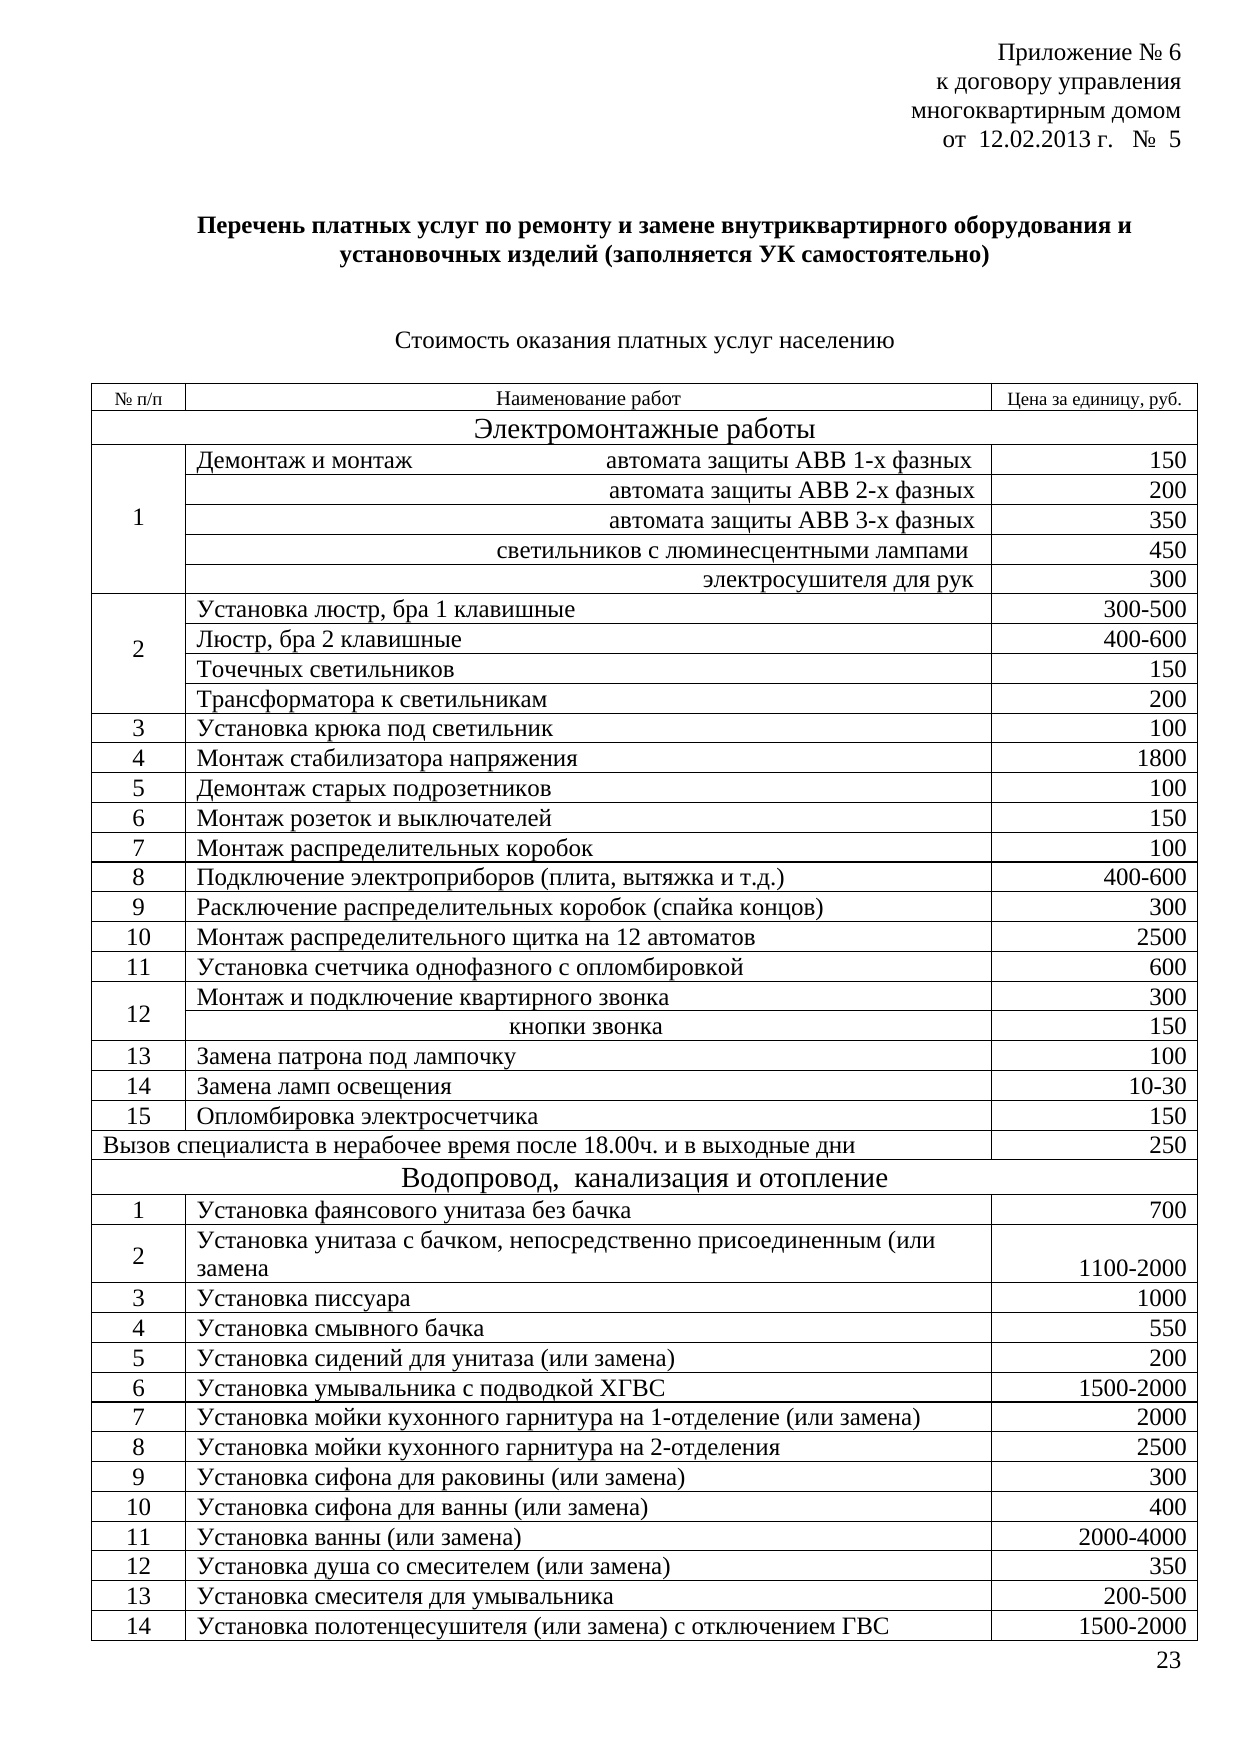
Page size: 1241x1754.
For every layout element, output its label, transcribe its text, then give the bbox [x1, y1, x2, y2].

table_cell 3 [92, 1283, 185, 1312]
table_cell 8 [92, 863, 185, 891]
table_cell 5 [92, 773, 185, 802]
table_cell Установка люстр, бра 1 клавишные [186, 594, 991, 623]
table_cell Установка унитаза с бачком, непосредственно присоединенным (или замена [186, 1225, 991, 1282]
table_cell Установка писсуара [186, 1283, 991, 1312]
table_cell Наименование работ [186, 384, 991, 410]
table_cell светильников с люминесцентными лампами [186, 535, 991, 563]
table_cell Подключение электроприборов (плита, вытяжка и т.д.) [186, 863, 991, 891]
table_cell 8 [92, 1432, 185, 1461]
table_cell 350 [992, 1551, 1197, 1580]
table_cell 300 [992, 892, 1197, 921]
text многоквартирным домом [148, 95, 1181, 124]
table_cell 1500-2000 [992, 1373, 1197, 1401]
table_cell Замена ламп освещения [186, 1071, 991, 1100]
table_cell 4 [92, 743, 185, 772]
table_cell 3 [92, 714, 185, 742]
table_cell Вызов специалиста в нерабочее время после 18.00ч. и в выходные дни [92, 1131, 991, 1159]
table_cell 300-500 [992, 594, 1197, 623]
table_cell Трансформатора к светильникам [186, 684, 991, 712]
table_cell 1500-2000 [992, 1611, 1197, 1640]
table_cell 300 [992, 1462, 1197, 1491]
table_cell 150 [992, 654, 1197, 683]
table_cell 150 [992, 445, 1197, 474]
table_cell Демонтаж старых подрозетников [186, 773, 991, 802]
table_cell Установка сифона для ванны (или замена) [186, 1492, 991, 1521]
table_cell 100 [992, 1041, 1197, 1070]
table_cell 2 [92, 1225, 185, 1282]
table_cell 150 [992, 803, 1197, 832]
table_cell 350 [992, 505, 1197, 534]
table_cell 200 [992, 1343, 1197, 1372]
table_cell 9 [92, 1462, 185, 1491]
table_cell 100 [992, 714, 1197, 742]
table_cell кнопки звонка [186, 1011, 991, 1040]
table_header Стоимость оказания платных услуг населению [91, 325, 1198, 382]
table_cell 450 [992, 535, 1197, 563]
table_cell 200 [992, 475, 1197, 504]
table_cell 200 [992, 684, 1197, 712]
table_cell 14 [92, 1611, 185, 1640]
text от 12.02.2013 г. № 5 [148, 124, 1181, 152]
table_cell Установка умывальника с подводкой ХГВС [186, 1373, 991, 1401]
table_cell Установка сидений для унитаза (или замена) [186, 1343, 991, 1372]
table_cell Опломбировка электросчетчика [186, 1101, 991, 1129]
table_cell 550 [992, 1313, 1197, 1342]
table_cell 6 [92, 1373, 185, 1401]
table_cell 1000 [992, 1283, 1197, 1312]
table_cell Люстр, бра 2 клавишные [186, 624, 991, 653]
table_cell 7 [92, 1403, 185, 1431]
table_cell Цена за единицу, руб. [992, 384, 1197, 410]
table_cell Установка смесителя для умывальника [186, 1581, 991, 1610]
table_cell 15 [92, 1101, 185, 1129]
table_cell 1800 [992, 743, 1197, 772]
table_cell Монтаж распределительных коробок [186, 833, 991, 861]
table_cell 12 [92, 1551, 185, 1580]
text Приложение № 6 [148, 37, 1181, 66]
table_cell Монтаж и подключение квартирного звонка [186, 982, 991, 1010]
table_cell Расключение распределительных коробок (спайка концов) [186, 892, 991, 921]
text Перечень платных услуг по ремонту и замене внутриквартирного оборудования и установочных изделий (заполняется УК самостоятельно) [148, 210, 1181, 267]
table_cell 2500 [992, 1432, 1197, 1461]
table_cell 6 [92, 803, 185, 832]
table_cell Замена патрона под лампочку [186, 1041, 991, 1070]
table_cell 14 [92, 1071, 185, 1100]
table_cell 10-30 [992, 1071, 1197, 1100]
table_cell 5 [92, 1343, 185, 1372]
table_cell Установка крюка под светильник [186, 714, 991, 742]
table_cell 400-600 [992, 624, 1197, 653]
table_cell 2 [92, 594, 185, 712]
table_cell Водопровод, канализация и отопление [92, 1160, 1197, 1194]
table_cell Установка фаянсового унитаза без бачка [186, 1195, 991, 1224]
table_cell 2000-4000 [992, 1522, 1197, 1550]
table_cell 11 [92, 1522, 185, 1550]
table_cell 13 [92, 1581, 185, 1610]
table_cell 10 [92, 922, 185, 951]
table_cell 100 [992, 833, 1197, 861]
table_cell 300 [992, 565, 1197, 593]
table_cell 150 [992, 1011, 1197, 1040]
table_cell Установка мойки кухонного гарнитура на 1-отделение (или замена) [186, 1403, 991, 1431]
table_cell Электромонтажные работы [92, 411, 1197, 444]
table_cell автомата защиты АВВ 3-х фазных [186, 505, 991, 534]
table_cell Демонтаж и монтаж автомата защиты АВВ 1-х фазных [186, 445, 991, 474]
table_cell 1100-2000 [992, 1225, 1197, 1282]
table_cell Установка мойки кухонного гарнитура на 2-отделения [186, 1432, 991, 1461]
table_cell 2000 [992, 1403, 1197, 1431]
table_cell 250 [992, 1131, 1197, 1159]
table_cell электросушителя для рук [186, 565, 991, 593]
table_cell 4 [92, 1313, 185, 1342]
table_cell 600 [992, 952, 1197, 981]
table_cell Монтаж стабилизатора напряжения [186, 743, 991, 772]
table_cell автомата защиты АВВ 2-х фазных [186, 475, 991, 504]
table_cell 300 [992, 982, 1197, 1010]
table_cell 100 [992, 773, 1197, 802]
table_cell 150 [992, 1101, 1197, 1129]
table_cell Установка счетчика однофазного с опломбировкой [186, 952, 991, 981]
table_cell 13 [92, 1041, 185, 1070]
table_cell № п/п [92, 384, 185, 410]
table_cell Установка сифона для раковины (или замена) [186, 1462, 991, 1491]
table_cell 700 [992, 1195, 1197, 1224]
table_cell 1 [92, 445, 185, 593]
table_cell 400-600 [992, 863, 1197, 891]
table_cell 1 [92, 1195, 185, 1224]
table_cell 200-500 [992, 1581, 1197, 1610]
table_cell 10 [92, 1492, 185, 1521]
text к договору управления [148, 66, 1181, 95]
table_cell Монтаж распределительного щитка на 12 автоматов [186, 922, 991, 951]
table_cell 9 [92, 892, 185, 921]
table_cell 7 [92, 833, 185, 861]
table_cell 12 [92, 982, 185, 1040]
table_cell 2500 [992, 922, 1197, 951]
table_cell Установка смывного бачка [186, 1313, 991, 1342]
table_cell Монтаж розеток и выключателей [186, 803, 991, 832]
table_cell Установка душа со смесителем (или замена) [186, 1551, 991, 1580]
table_cell 400 [992, 1492, 1197, 1521]
table_cell 11 [92, 952, 185, 981]
table_cell Точечных светильников [186, 654, 991, 683]
table_cell Установка полотенцесушителя (или замена) с отключением ГВС [186, 1611, 991, 1640]
table_cell Установка ванны (или замена) [186, 1522, 991, 1550]
